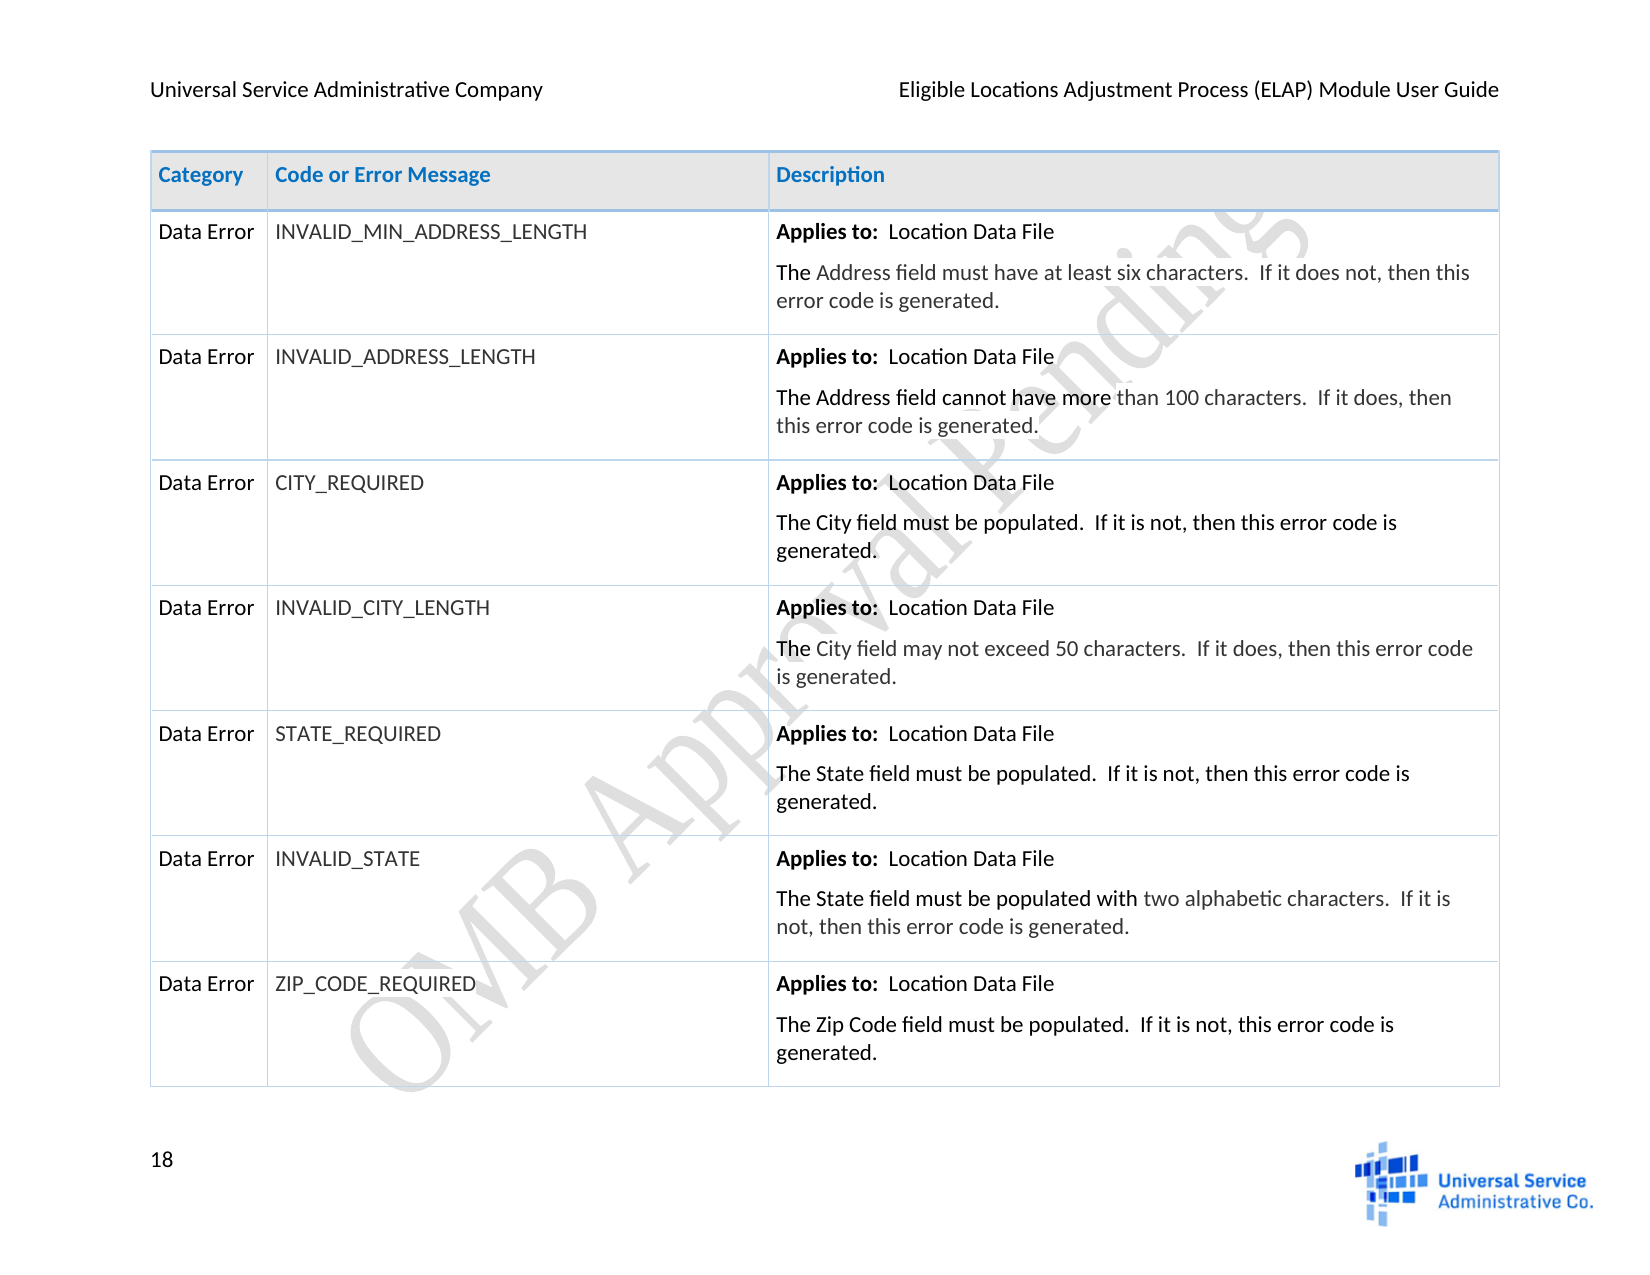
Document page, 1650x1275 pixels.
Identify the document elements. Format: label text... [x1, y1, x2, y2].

table_cell CITY_REQUIRED [268, 461, 768, 584]
table_cell Data Error [151, 711, 267, 835]
table_cell INVALID_MIN_ADDRESS_LENGTH [268, 212, 768, 334]
table_cell INVALID_CITY_LENGTH [268, 586, 768, 710]
table_cell Applies to: Location Data File The State field must be populated with two alphabetic characters. If it is not, then this error code is generated. [769, 835, 1499, 961]
table_cell Applies to: Location Data File The Zip Code field must be populated. If it is not, this error code is generated. [769, 961, 1499, 1086]
table_cell Applies to: Location Data File The State field must be populated. If it is not, then this error code is generated. [769, 710, 1499, 835]
table_cell ZIP_CODE_REQUIRED [268, 962, 768, 1086]
table_cell Data Error [151, 212, 267, 334]
table_cell Applies to: Location Data File The City field may not exceed 50 characters. If it does, then this error code is generated. [769, 585, 1499, 710]
table_cell Applies to: Location Data File The City field must be populated. If it is not, then this error code is generated. [769, 459, 1499, 584]
table_cell Data Error [151, 962, 267, 1086]
table_header Code or Error Message [268, 153, 768, 209]
table_header Description [770, 153, 1498, 209]
table_cell Applies to: Location Data File The Address field cannot have more than 100 characters. If it does, then this error code is generated. [769, 334, 1499, 459]
table_cell Data Error [151, 586, 267, 710]
table_cell INVALID_STATE [268, 836, 768, 961]
table_cell INVALID_ADDRESS_LENGTH [268, 335, 768, 459]
table_cell Data Error [151, 836, 267, 961]
table_cell Applies to: Location Data File The Address field must have at least six characters. If it does not, then this error code is generated. [769, 212, 1499, 334]
table_header Category [152, 153, 267, 209]
picture [1341, 1127, 1609, 1258]
table_cell Data Error [151, 335, 267, 459]
table_cell Data Error [151, 460, 267, 584]
table_cell STATE_REQUIRED [268, 711, 768, 835]
